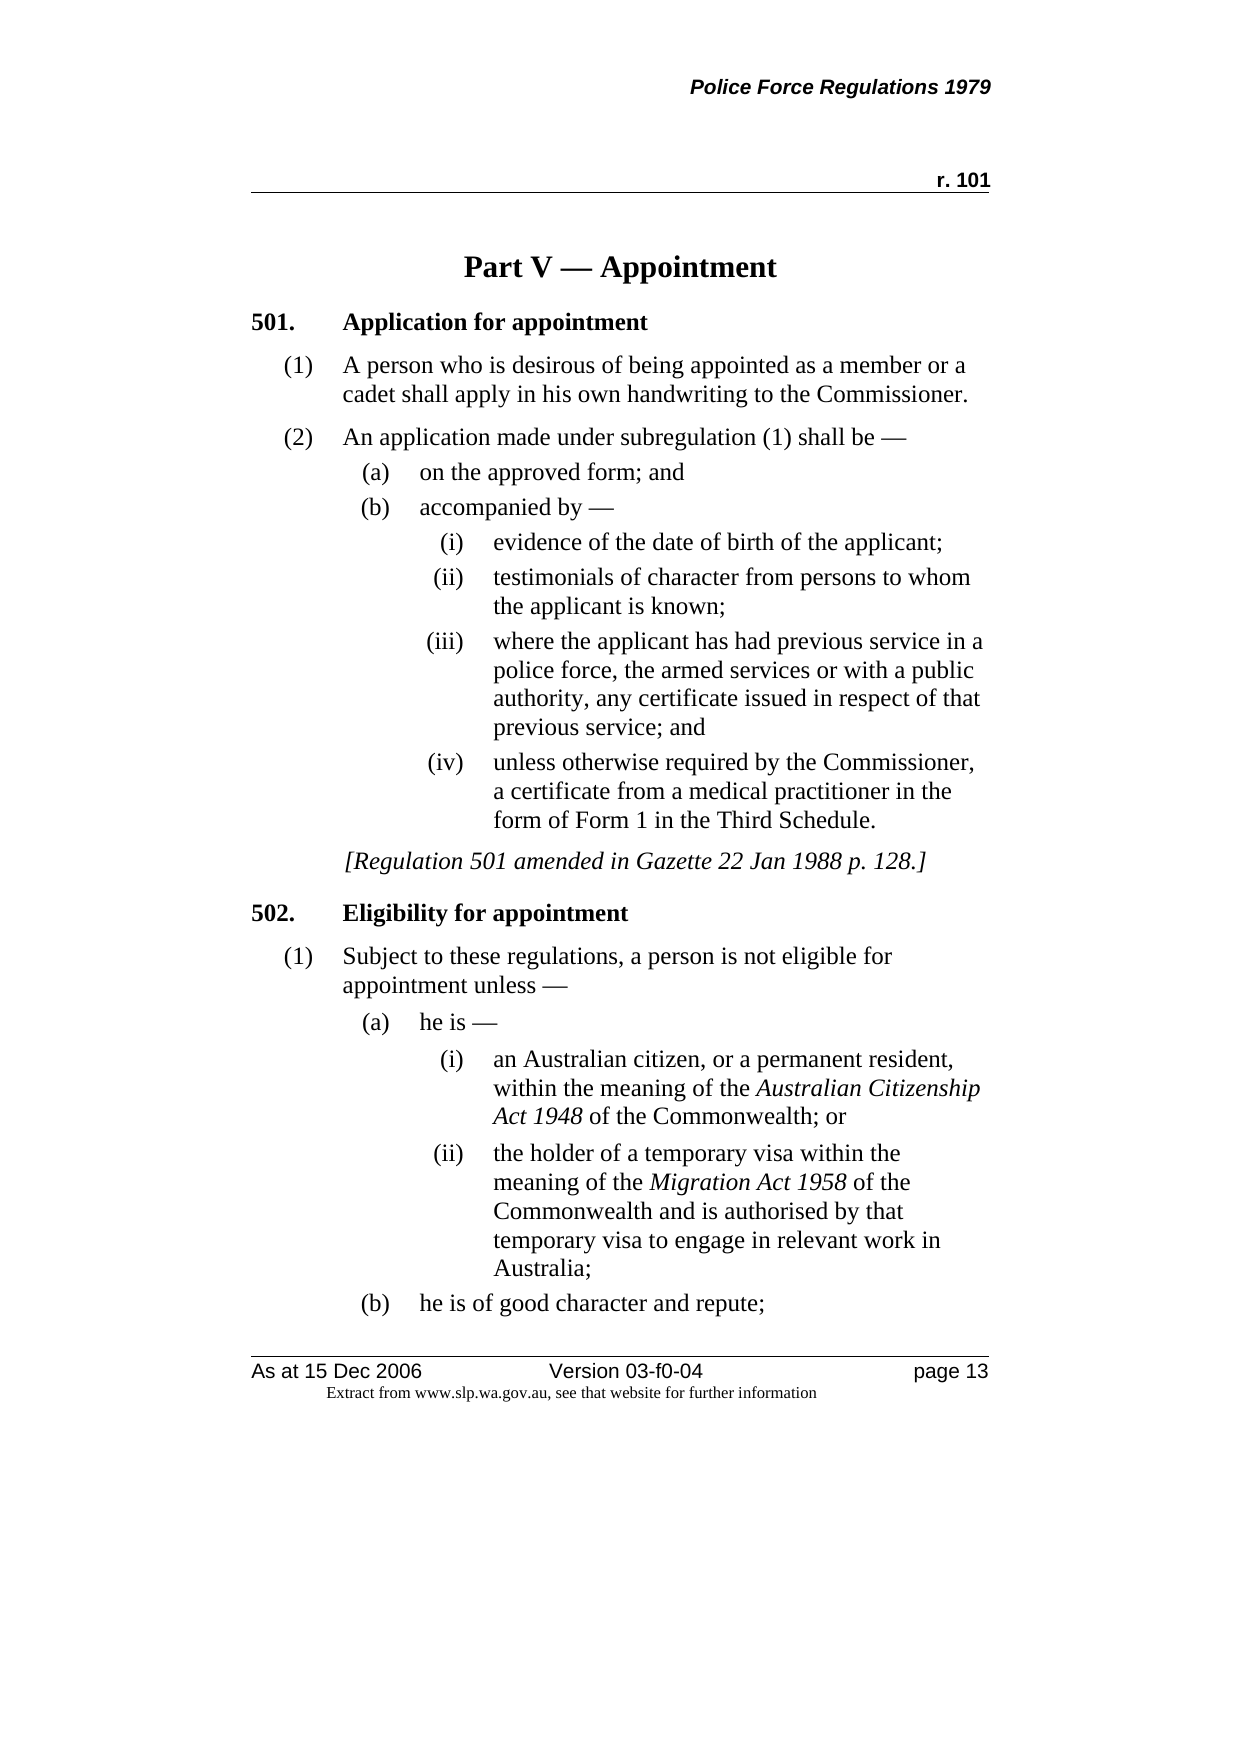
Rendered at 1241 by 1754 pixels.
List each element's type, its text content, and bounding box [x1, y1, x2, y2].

text (i) an Australian citizen, or a permanent resident, within the meaning of the Australian Citizenship Act 1948 of the Commonwealth; or [251, 1044, 989, 1130]
text [Regulation 501 amended in Gazette 22 Jan 1988 p. 128.] [251, 846, 989, 875]
text (1) Subject to these regulations, a person is not eligible for appointment unless — [251, 941, 989, 998]
text (ii) the holder of a temporary visa within the meaning of the Migration Act 1958 of the Commonwealth and is authorised by that temporary visa to engage in relevant work in Australia; [251, 1138, 989, 1282]
text (i) evidence of the date of birth of the applicant; [251, 527, 989, 556]
subtitle Part V — Appointment [251, 248, 989, 284]
text (1) A person who is desirous of being appointed as a member or a cadet shall apply in his own handwriting to the Commissioner. [251, 350, 989, 408]
text (iii) where the applicant has had previous service in a police force, the armed services or with a public authority, any certificate issued in respect of that previous service; and [251, 626, 989, 741]
subtitle 502. Eligibility for appointment [251, 898, 989, 926]
text (2) An application made under subregulation (1) shall be — [251, 422, 989, 451]
text (b) accompanied by — [251, 492, 989, 521]
text (a) on the approved form; and [251, 457, 989, 486]
text (iv) unless otherwise required by the Commissioner, a certificate from a medical practitioner in the form of Form 1 in the Third Schedule. [251, 747, 989, 833]
subtitle 501. Application for appointment [251, 307, 989, 336]
text (ii) testimonials of character from persons to whom the applicant is known; [251, 562, 989, 620]
text (b) he is of good character and repute; [251, 1288, 989, 1317]
text (a) he is — [251, 1007, 989, 1036]
